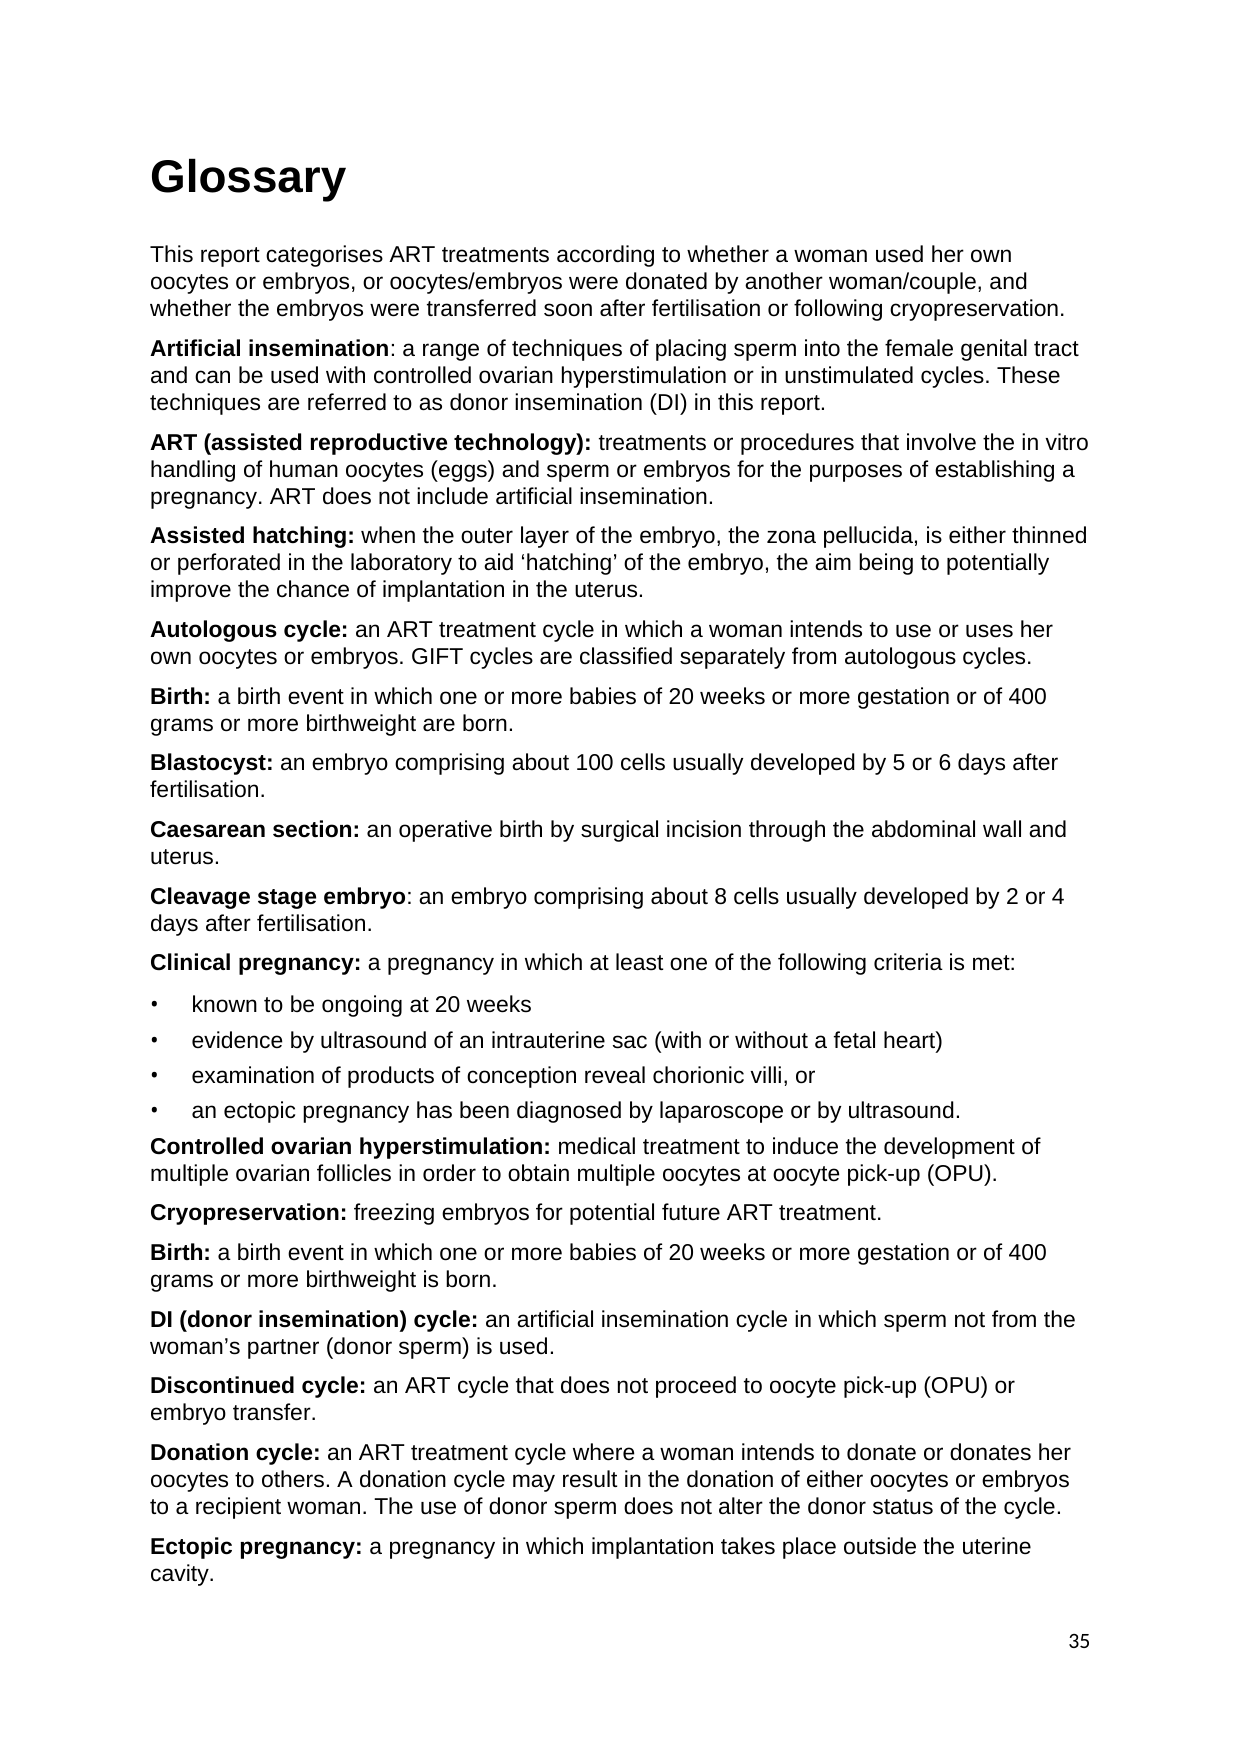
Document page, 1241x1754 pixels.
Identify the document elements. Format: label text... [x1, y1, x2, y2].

text Cryopreservation: freezing embryos for potential future ART treatment. [150, 1198, 1090, 1226]
text Birth: a birth event in which one or more babies of 20 weeks or more gestation or of 400 grams or more birthweight is born. [150, 1238, 1090, 1292]
text Birth: a birth event in which one or more babies of 20 weeks or more gestation or of 400 grams or more birthweight are born. [150, 682, 1090, 736]
text evidence by ultrasound of an intrauterine sac (with or without a fetal heart) [150, 1023, 1090, 1055]
subtitle Glossary [150, 150, 1090, 203]
text Caesarean section: an operative birth by surgical incision through the abdominal wall and uterus. [150, 815, 1090, 869]
text Assisted hatching: when the outer layer of the embryo, the zona pellucida, is either thinned or perforated in the laboratory to aid ‘hatching’ of the embryo, the aim being to potentially improve the chance of implantation in the uterus. [150, 521, 1090, 603]
text Discontinued cycle: an ART cycle that does not proceed to oocyte pick-up (OPU) or embryo transfer. [150, 1371, 1090, 1426]
text an ectopic pregnancy has been diagnosed by laparoscope or by ultrasound. [150, 1094, 1090, 1126]
text Donation cycle: an ART treatment cycle where a woman intends to donate or donates her oocytes to others. A donation cycle may result in the donation of either oocytes or embryos to a recipient woman. The use of donor sperm does not alter the donor status of the cycle. [150, 1438, 1090, 1519]
text Controlled ovarian hyperstimulation: medical treatment to induce the development of multiple ovarian follicles in order to obtain multiple oocytes at oocyte pick-up (OPU). [150, 1132, 1090, 1186]
text Artificial insemination: a range of techniques of placing sperm into the female genital tract and can be used with controlled ovarian hyperstimulation or in unstimulated cycles. These techniques are referred to as donor insemination (DI) in this report. [150, 334, 1090, 415]
text Clinical pregnancy: a pregnancy in which at least one of the following criteria is met: [150, 948, 1090, 976]
text Blastocyst: an embryo comprising about 100 cells usually developed by 5 or 6 days after fertilisation. [150, 748, 1090, 803]
text examination of products of conception reveal chorionic villi, or [150, 1059, 1090, 1090]
text This report categorises ART treatments according to whether a woman used her own oocytes or embryos, or oocytes/embryos were donated by another woman/couple, and whether the embryos were transferred soon after fertilisation or following cryopreservation. [150, 240, 1090, 321]
text DI (donor insemination) cycle: an artificial insemination cycle in which sperm not from the woman’s partner (donor sperm) is used. [150, 1305, 1090, 1359]
text known to be ongoing at 20 weeks [150, 988, 1090, 1019]
text ART (assisted reproductive technology): treatments or procedures that involve the in vitro handling of human oocytes (eggs) and sperm or embryos for the purposes of establishing a pregnancy. ART does not include artificial insemination. [150, 428, 1090, 509]
text Autologous cycle: an ART treatment cycle in which a woman intends to use or uses her own oocytes or embryos. GIFT cycles are classified separately from autologous cycles. [150, 615, 1090, 669]
text Ectopic pregnancy: a pregnancy in which implantation takes place outside the uterine cavity. [150, 1532, 1090, 1586]
text Cleavage stage embryo: an embryo comprising about 8 cells usually developed by 2 or 4 days after fertilisation. [150, 882, 1090, 936]
